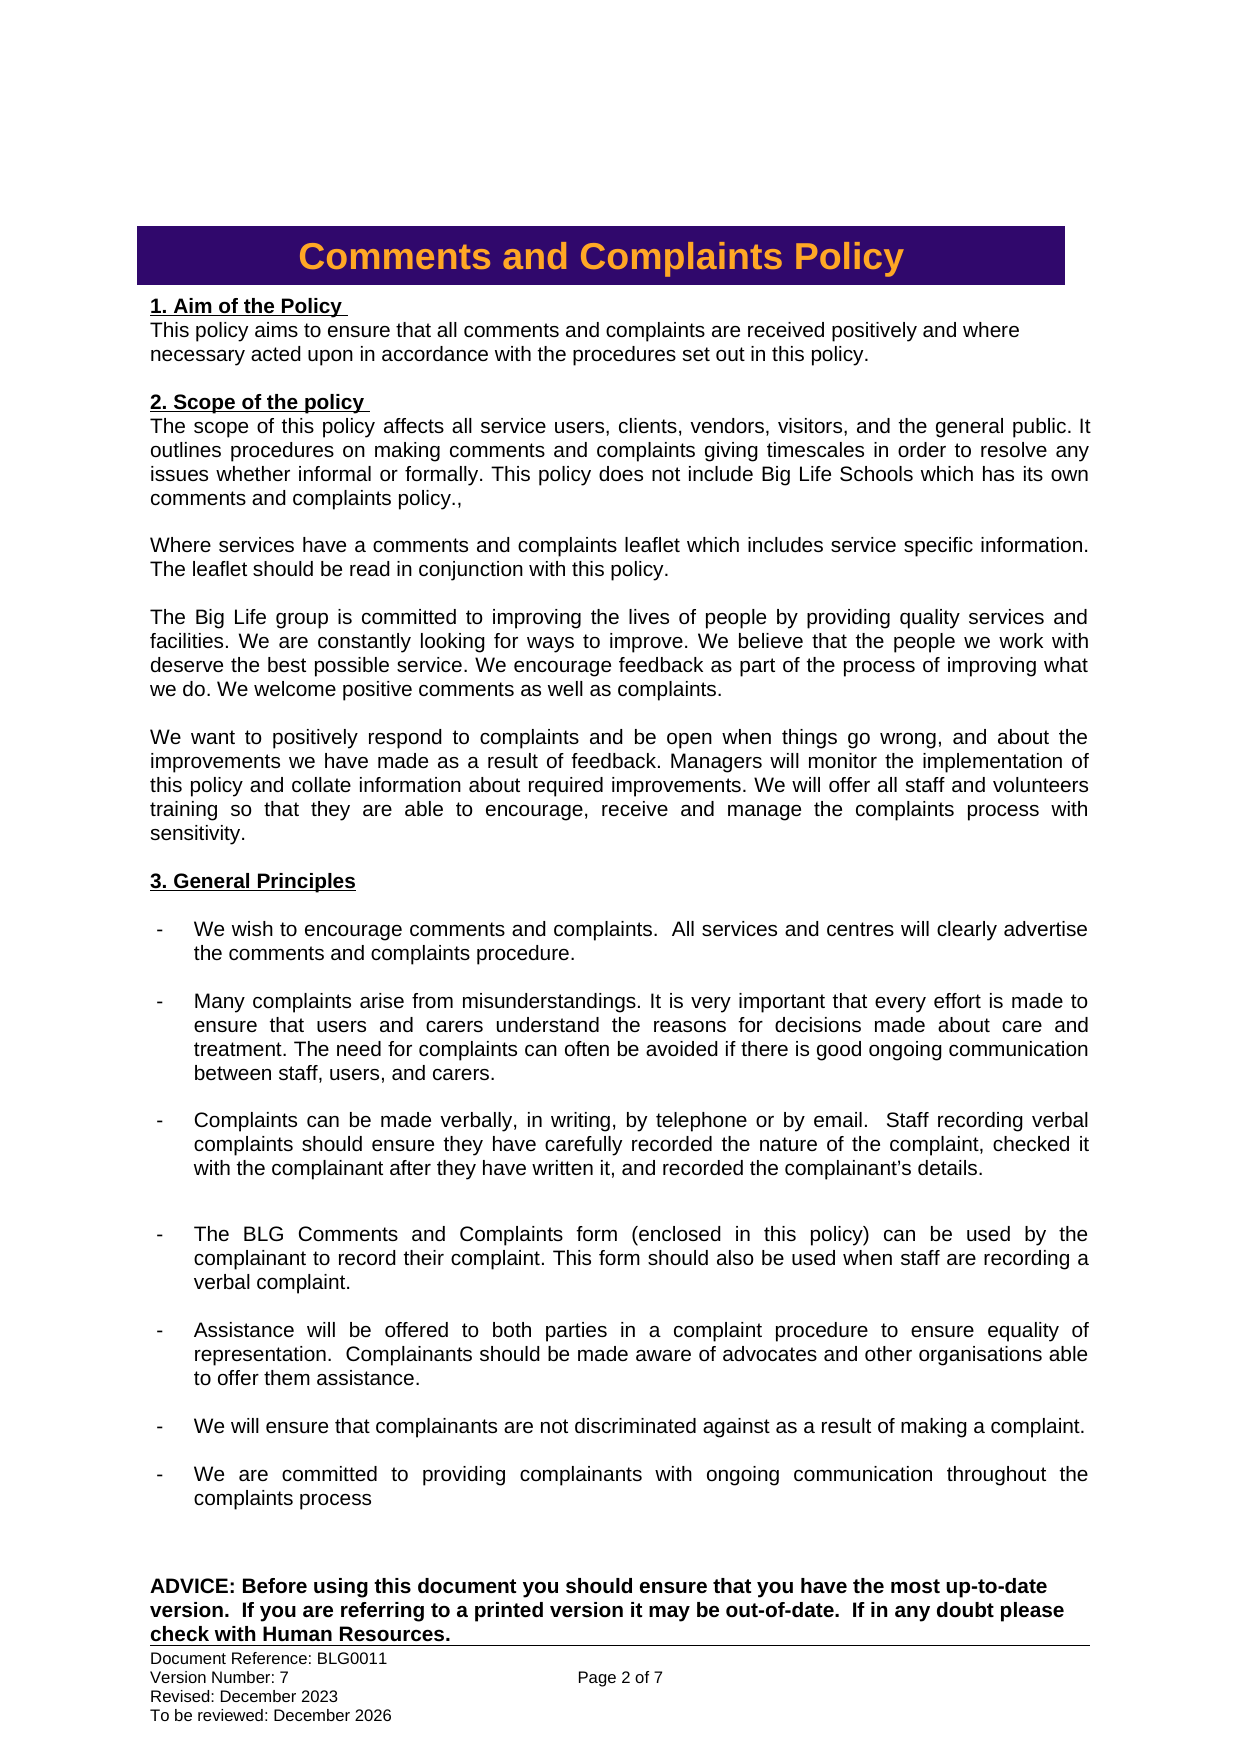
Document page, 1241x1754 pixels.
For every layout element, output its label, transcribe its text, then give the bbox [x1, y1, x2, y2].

text 2. Scope of the policy [150, 389, 1090, 413]
list We wish to encourage comments and complaints. All services and centres will clearly advertise the comments and complaints procedure. [156, 917, 1090, 964]
list We are committed to providing complainants with ongoing communication throughout the complaints process [156, 1462, 1090, 1510]
list We will ensure that complainants are not discriminated against as a result of making a complaint. [156, 1414, 1090, 1438]
text The Big Life group is committed to improving the lives of people by providing quality services and facilities. We are constantly looking for ways to improve. We believe that the people we work with deserve the best possible service. We encourage feedback as part of the process of improving what we do. We welcome positive comments as well as complaints. [150, 605, 1090, 701]
text Where services have a comments and complaints leaflet which includes service specific information. The leaflet should be read in conjunction with this policy. [150, 533, 1090, 581]
list Complaints can be made verbally, in writing, by telephone or by email. Staff recording verbal complaints should ensure they have carefully recorded the nature of the complaint, checked it with the complainant after they have written it, and recorded the complainant’s details. [156, 1108, 1090, 1180]
text 3. General Principles [150, 869, 1090, 893]
list Assistance will be offered to both parties in a complaint procedure to ensure equality of representation. Complainants should be made aware of advocates and other organisations able to offer them assistance. [156, 1318, 1090, 1390]
list Many complaints arise from misunderstandings. It is very important that every effort is made to ensure that users and carers understand the reasons for decisions made about care and treatment. The need for complaints can often be avoided if there is good ongoing communication between staff, users, and carers. [156, 988, 1090, 1084]
text We want to positively respond to complaints and be open when things go wrong, and about the improvements we have made as a result of feedback. Managers will monitor the implementation of this policy and collate information about required improvements. We will offer all staff and volunteers training so that they are able to encourage, receive and manage the complaints process with sensitivity. [150, 725, 1090, 845]
text The scope of this policy affects all service users, clients, vendors, visitors, and the general public. It outlines procedures on making comments and complaints giving timescales in order to resolve any issues whether informal or formally. This policy does not include Big Life Schools which has its own comments and complaints policy., [150, 413, 1090, 509]
list The BLG Comments and Complaints form (enclosed in this policy) can be used by the complainant to record their complaint. This form should also be used when staff are recording a verbal complaint. [156, 1222, 1090, 1294]
text 1. Aim of the Policy [150, 270, 1090, 318]
text This policy aims to ensure that all comments and complaints are received positively and where necessary acted upon in accordance with the procedures set out in this policy. [150, 318, 1090, 366]
